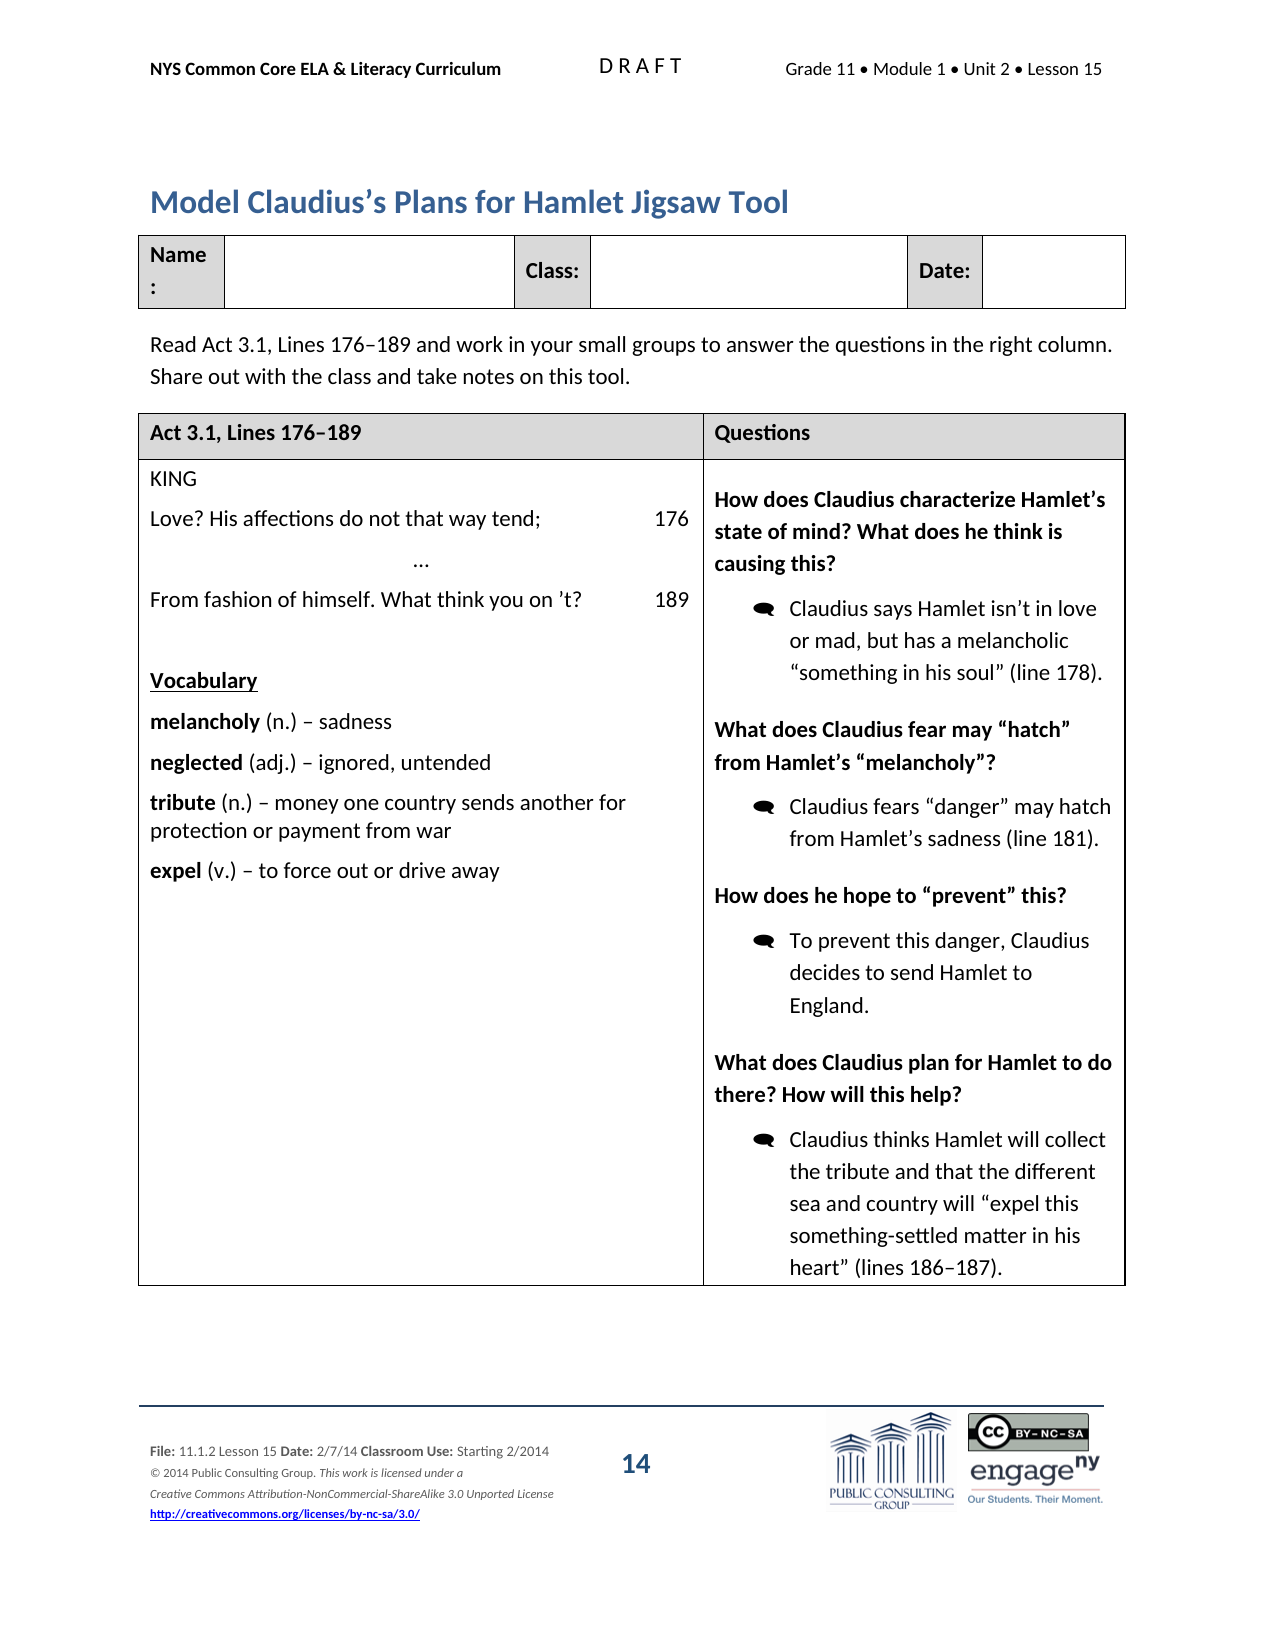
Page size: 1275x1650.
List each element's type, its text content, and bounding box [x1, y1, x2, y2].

table_header [591, 236, 907, 308]
table_header Questions [704, 414, 1124, 459]
table_header Name: [139, 236, 224, 308]
text Read Act 3.1, Lines 176–189 and work in your small groups to answer the questions in the right column. Share out with the class and take notes on this tool. [150, 330, 1125, 390]
table_cell How does Claudius characterize Hamlet’s state of mind? What does he think is causing this? Claudius says Hamlet isn’t in love or mad, but has a melancholic “something in his soul” (line 178). What does Claudius fear may “hatch” from Hamlet’s “melancholy”? Claudius fears “danger” may hatch from Hamlet’s sadness (line 181). How does he hope to “prevent” this? To prevent this danger, Claudius decides to send Hamlet to England. What does Claudius plan for Hamlet to do there? How will this help? Claudius thinks Hamlet will collect the tribute and that the different sea and country will “expel this something-settled matter in his heart” (lines 186–187). [704, 460, 1124, 1285]
picture [825, 1408, 1104, 1513]
table_header [983, 236, 1125, 308]
table_header [225, 236, 514, 308]
table_header Date: [908, 236, 982, 308]
table_header Act 3.1, Lines 176–189 [139, 414, 703, 459]
text Model Claudius’s Plans for Hamlet Jigsaw Tool [150, 181, 1125, 222]
table_header Class: [515, 236, 590, 308]
table_cell KING Love? His affections do not that way tend; 176 … From fashion of himself. What think you on ’t? 189 Vocabulary melancholy (n.) – sadness neglected (adj.) – ignored, untended tribute (n.) – money one country sends another for protection or payment from war expel (v.) – to force out or drive away [139, 460, 703, 1285]
